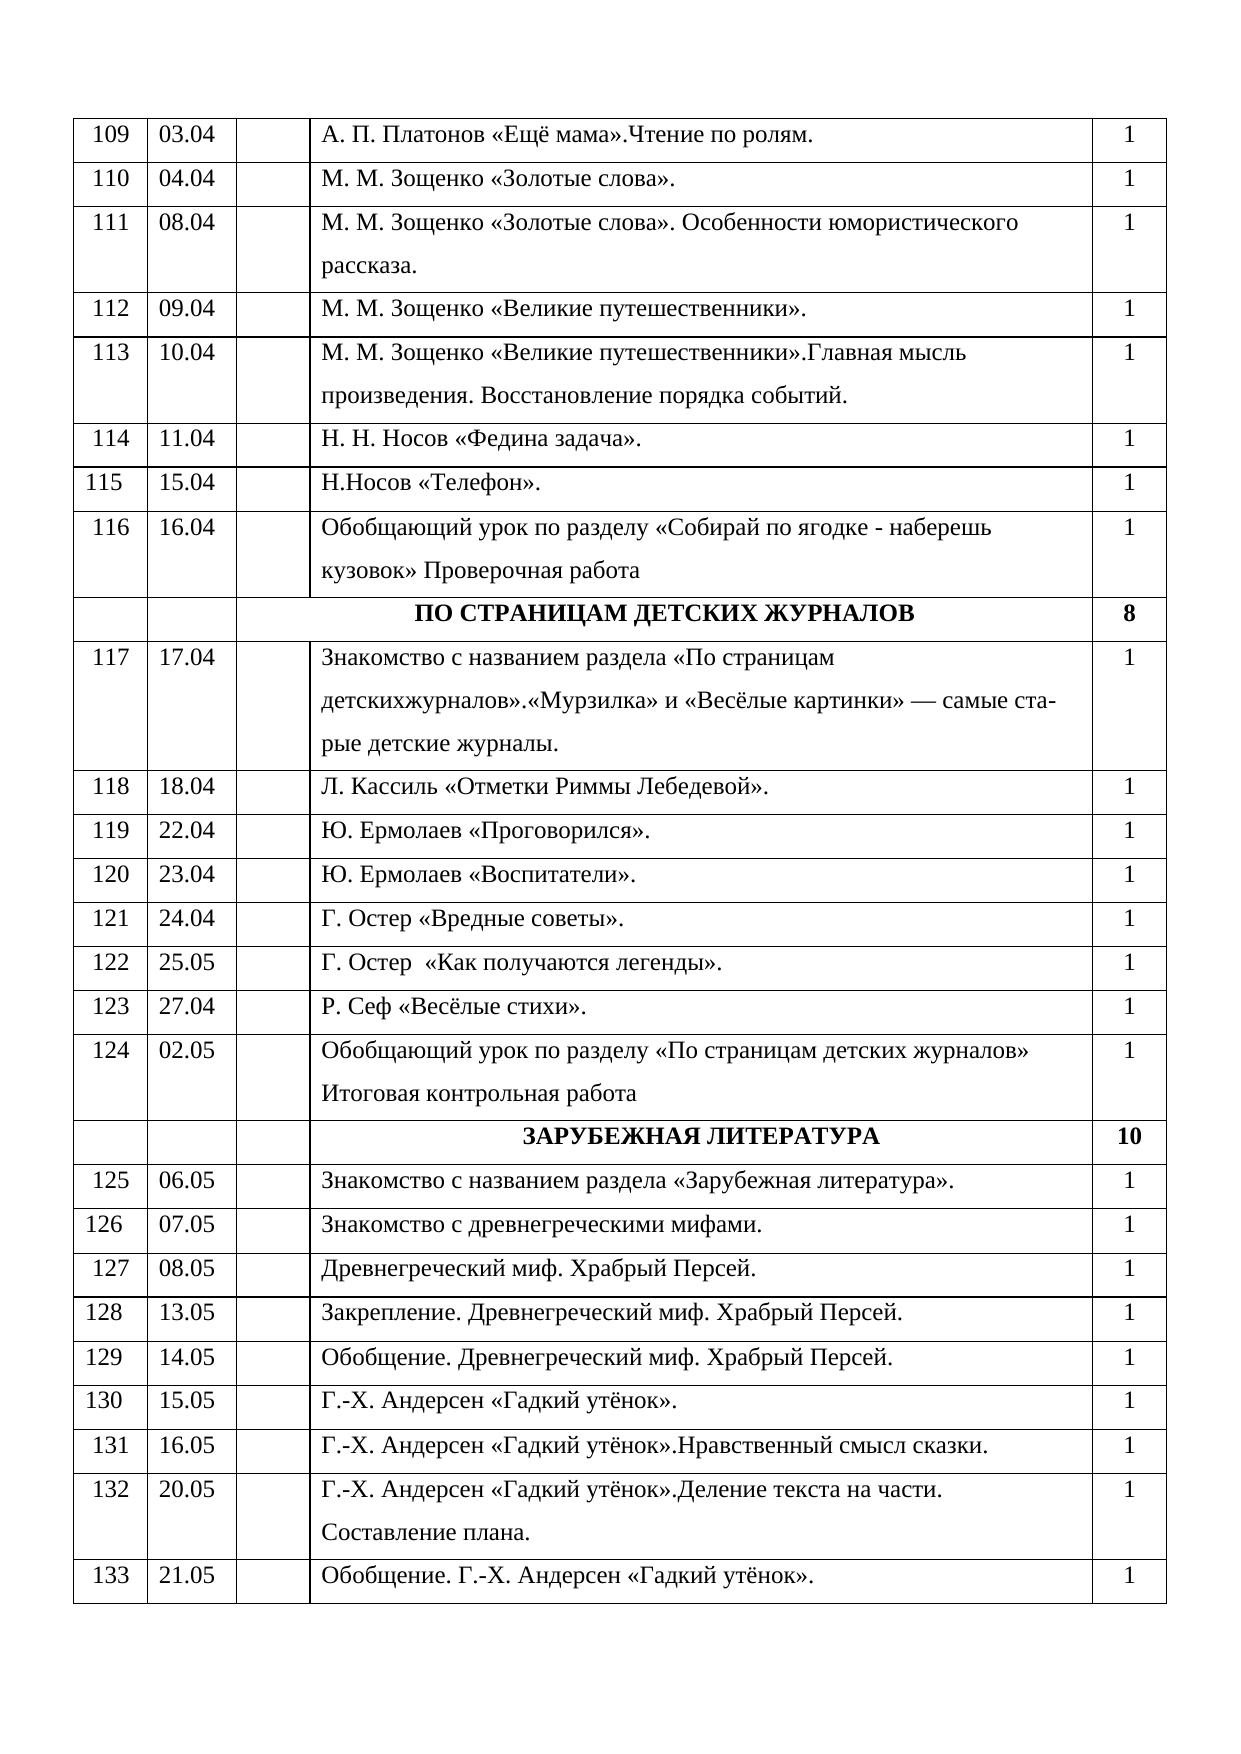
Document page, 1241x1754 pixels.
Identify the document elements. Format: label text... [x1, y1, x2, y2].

table_cell 127 [74, 1254, 147, 1296]
table_cell [237, 859, 309, 902]
table_cell [237, 642, 309, 770]
table_cell 133 [74, 1560, 147, 1603]
table_cell [237, 1254, 309, 1296]
table_cell [237, 424, 309, 466]
table_cell 1 [1093, 424, 1166, 466]
table_cell М. М. Зощенко «Великие путешественники».Главная мысль произведения. Восстановление порядка событий. [311, 338, 1092, 422]
table_cell [237, 1209, 309, 1252]
table_cell 09.04 [148, 293, 236, 336]
table_cell 1 [1093, 903, 1166, 946]
table_cell [237, 947, 309, 990]
table_cell Ю. Ермолаев «Воспитатели». [311, 859, 1092, 902]
table_cell 110 [74, 163, 147, 206]
table_cell 112 [74, 293, 147, 336]
table_cell М. М. Зощенко «Золотые слова». Особенности юмористического рассказа. [311, 207, 1092, 292]
table_cell 08.05 [148, 1254, 236, 1296]
table_cell Р. Сеф «Весёлые стихи». [311, 991, 1092, 1034]
table_cell 25.05 [148, 947, 236, 990]
table_cell 14.05 [148, 1342, 236, 1384]
table_cell М. М. Зощенко «Золотые слова». [311, 163, 1092, 206]
table_cell 20.05 [148, 1474, 236, 1559]
table_cell 116 [74, 512, 147, 597]
table_cell [237, 207, 309, 292]
table_cell 27.04 [148, 991, 236, 1034]
table_cell [237, 991, 309, 1034]
table_cell 1 [1093, 1342, 1166, 1384]
table_cell ПО СТРАНИЦАМ ДЕТСКИХ ЖУРНАЛОВ [237, 598, 1092, 641]
table_cell Знакомство с названием раздела «Зарубежная литература». [311, 1165, 1092, 1208]
table_cell 114 [74, 424, 147, 466]
table_cell [237, 1165, 309, 1208]
table_cell Закрепление. Древнегреческий миф. Храбрый Персей. [311, 1298, 1092, 1341]
table_cell Ю. Ермолаев «Проговорился». [311, 815, 1092, 858]
table_cell 17.04 [148, 642, 236, 770]
table_cell 21.05 [148, 1560, 236, 1603]
table_cell 1 [1093, 468, 1166, 511]
table_cell 1 [1093, 1209, 1166, 1252]
table_cell 115 [74, 468, 147, 511]
table_cell Г.-Х. Андерсен «Гадкий утёнок».Нравственный смысл сказки. [311, 1430, 1092, 1473]
table_cell [237, 468, 309, 511]
table_cell [237, 293, 309, 336]
table_cell 1 [1093, 1386, 1166, 1429]
table_cell Обобщение. Древнегреческий миф. Храбрый Персей. [311, 1342, 1092, 1384]
table_cell 10.04 [148, 338, 236, 422]
table_cell [237, 338, 309, 422]
table_cell 125 [74, 1165, 147, 1208]
table_cell Г. Остер «Как получаются легенды». [311, 947, 1092, 990]
table_cell 24.04 [148, 903, 236, 946]
table_cell 123 [74, 991, 147, 1034]
table_cell 113 [74, 338, 147, 422]
table_cell 18.04 [148, 771, 236, 814]
table_cell 1 [1093, 859, 1166, 902]
table_cell 11.04 [148, 424, 236, 466]
table_cell 1 [1093, 1298, 1166, 1341]
table_cell Н.Носов «Телефон». [311, 468, 1092, 511]
table_cell 06.05 [148, 1165, 236, 1208]
table_cell 23.04 [148, 859, 236, 902]
table_cell [237, 1474, 309, 1559]
table_cell 122 [74, 947, 147, 990]
table_cell Знакомство с названием раздела «По страницам детскихжурналов».«Мурзилка» и «Весёлые картинки» — самые старые детские журналы. [311, 642, 1092, 770]
table_cell Г.-Х. Андерсен «Гадкий утёнок». [311, 1386, 1092, 1429]
table_cell А. П. Платонов «Ещё мама».Чтение по ролям. [311, 119, 1092, 162]
table_cell 1 [1093, 293, 1166, 336]
table_cell [148, 1121, 236, 1164]
table_cell 118 [74, 771, 147, 814]
table_cell [237, 1342, 309, 1384]
table_cell [237, 903, 309, 946]
table_cell [148, 598, 236, 641]
table_cell 1 [1093, 207, 1166, 292]
table_cell [237, 1121, 309, 1164]
table_cell Н. Н. Носов «Федина задача». [311, 424, 1092, 466]
table_cell [237, 771, 309, 814]
table_cell 130 [74, 1386, 147, 1429]
table_cell 1 [1093, 815, 1166, 858]
table_cell 1 [1093, 1165, 1166, 1208]
table_cell 117 [74, 642, 147, 770]
table_cell [237, 1560, 309, 1603]
table_cell Знакомство с древнегреческими мифами. [311, 1209, 1092, 1252]
table_cell 1 [1093, 1035, 1166, 1120]
table_cell 08.04 [148, 207, 236, 292]
table_cell 1 [1093, 771, 1166, 814]
table_cell [74, 1121, 147, 1164]
table_cell 1 [1093, 642, 1166, 770]
table_cell 132 [74, 1474, 147, 1559]
table_cell 1 [1093, 991, 1166, 1034]
table_cell 1 [1093, 1254, 1166, 1296]
table_cell 8 [1093, 598, 1166, 641]
table_cell 02.05 [148, 1035, 236, 1120]
table_cell Обобщающий урок по разделу «Собирай по ягодке - наберешь кузовок» Проверочная работа [311, 512, 1092, 597]
table_cell 1 [1093, 1430, 1166, 1473]
table_cell 126 [74, 1209, 147, 1252]
table_cell 119 [74, 815, 147, 858]
table_cell 1 [1093, 512, 1166, 597]
table_cell 124 [74, 1035, 147, 1120]
table_cell Г.-Х. Андерсен «Гадкий утёнок».Деление текста на части. Составление плана. [311, 1474, 1092, 1559]
table_cell М. М. Зощенко «Великие путешественники». [311, 293, 1092, 336]
table_cell 03.04 [148, 119, 236, 162]
table_cell 07.05 [148, 1209, 236, 1252]
table_cell [237, 1035, 309, 1120]
table_cell ЗАРУБЕЖНАЯ ЛИТЕРАТУРА [311, 1121, 1092, 1164]
table_cell 10 [1093, 1121, 1166, 1164]
table_cell 1 [1093, 163, 1166, 206]
table_cell Обобщающий урок по разделу «По страницам детских журналов» Итоговая контрольная работа [311, 1035, 1092, 1120]
table_cell 111 [74, 207, 147, 292]
table_cell Обобщение. Г.-Х. Андерсен «Гадкий утёнок». [311, 1560, 1092, 1603]
table_cell [237, 815, 309, 858]
table_cell 04.04 [148, 163, 236, 206]
table_cell 16.05 [148, 1430, 236, 1473]
table_cell [237, 119, 309, 162]
table_cell 131 [74, 1430, 147, 1473]
table_cell 1 [1093, 947, 1166, 990]
table_cell Г. Остер «Вредные советы». [311, 903, 1092, 946]
table_cell 1 [1093, 1474, 1166, 1559]
table_cell 1 [1093, 338, 1166, 422]
table_cell 120 [74, 859, 147, 902]
table_cell 1 [1093, 1560, 1166, 1603]
table_cell 1 [1093, 119, 1166, 162]
table_cell Древнегреческий миф. Храбрый Персей. [311, 1254, 1092, 1296]
table_cell 22.04 [148, 815, 236, 858]
table_cell 15.05 [148, 1386, 236, 1429]
table_cell [237, 1298, 309, 1341]
table_cell 129 [74, 1342, 147, 1384]
table_cell 121 [74, 903, 147, 946]
table_cell 16.04 [148, 512, 236, 597]
table_cell [74, 598, 147, 641]
table_cell [237, 512, 309, 597]
table_cell 15.04 [148, 468, 236, 511]
table_cell Л. Кассиль «Отметки Риммы Лебедевой». [311, 771, 1092, 814]
table_cell [237, 1430, 309, 1473]
table_cell [237, 163, 309, 206]
table_cell 109 [74, 119, 147, 162]
table_cell 13.05 [148, 1298, 236, 1341]
table_cell [237, 1386, 309, 1429]
table_cell 128 [74, 1298, 147, 1341]
